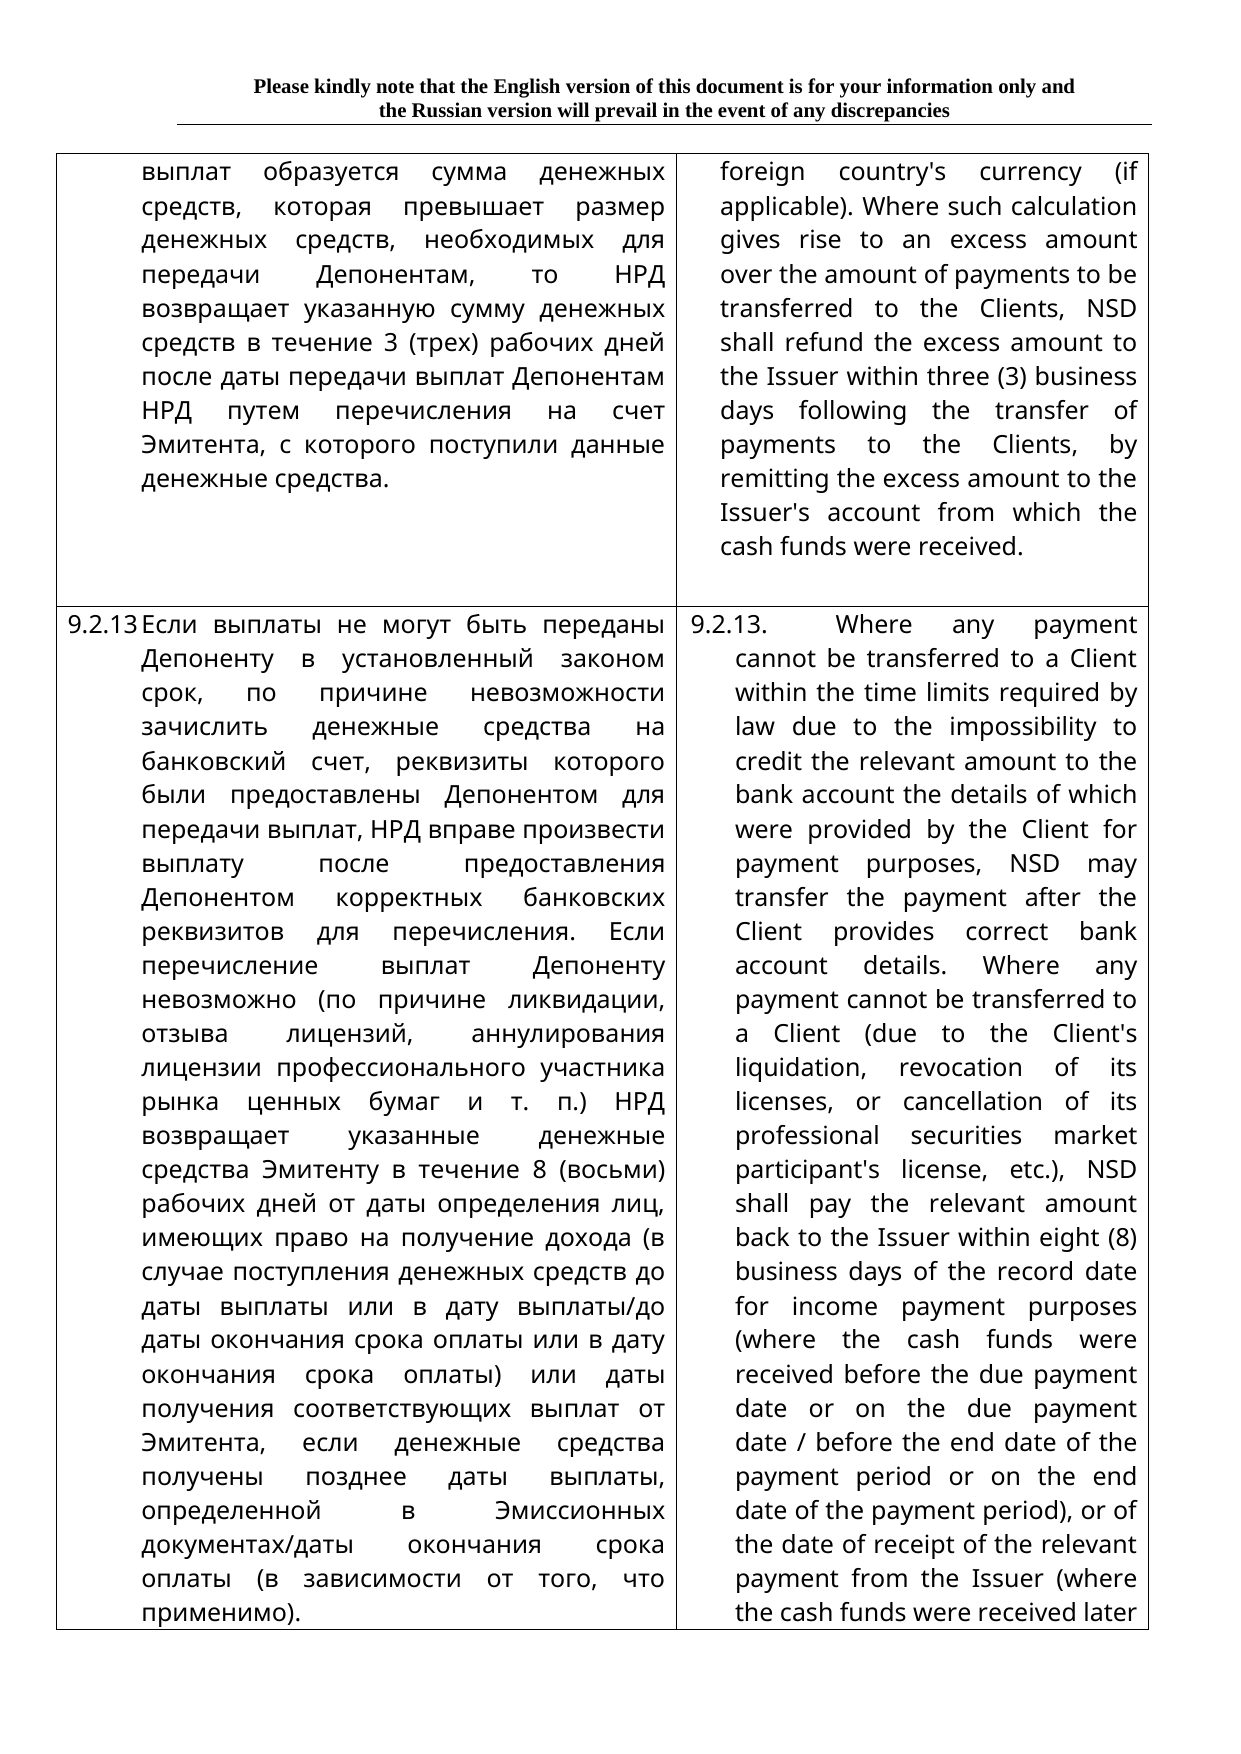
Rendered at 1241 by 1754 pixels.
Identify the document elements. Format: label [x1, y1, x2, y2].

table_cell [57, 607, 676, 1629]
table_cell [57, 154, 676, 606]
table_cell [677, 607, 1148, 1629]
table_cell [677, 154, 1148, 606]
